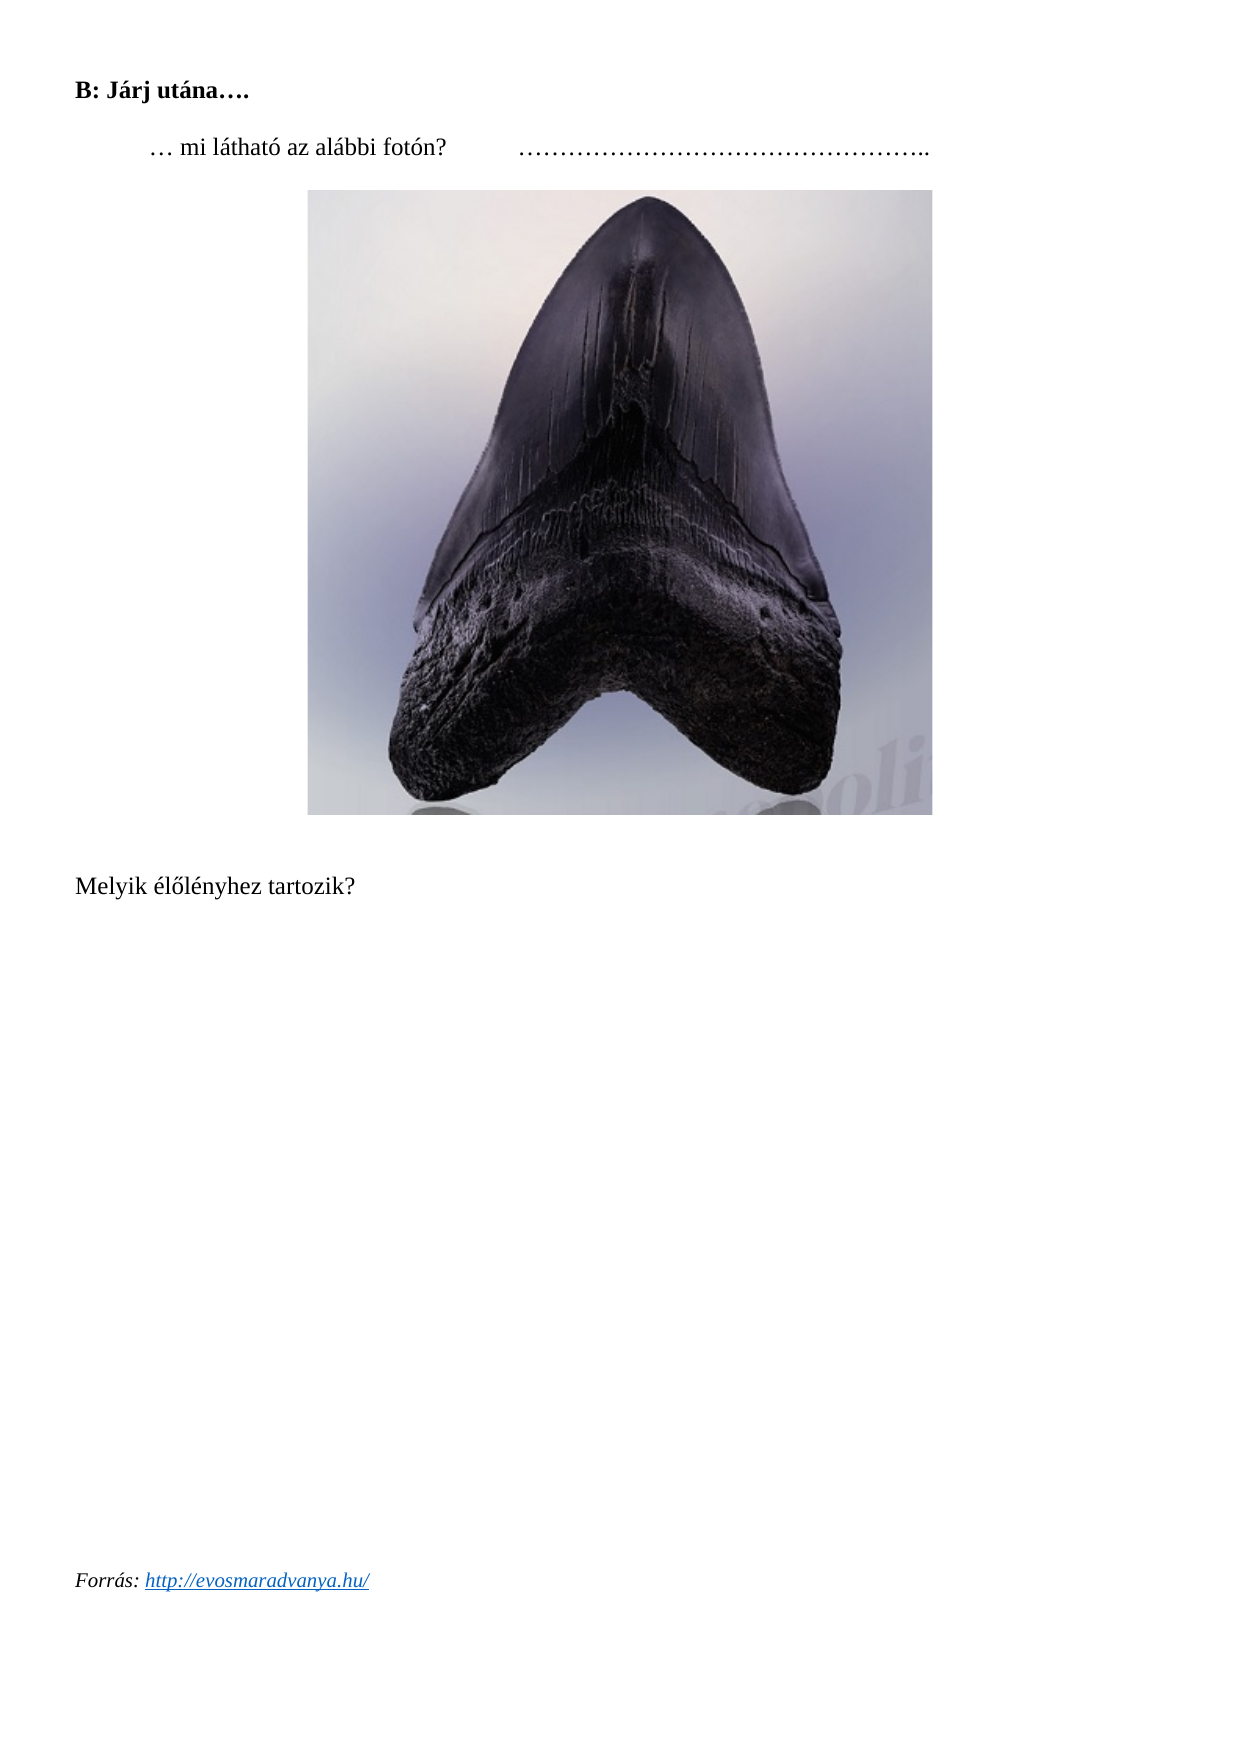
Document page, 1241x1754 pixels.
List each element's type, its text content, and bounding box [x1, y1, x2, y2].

text Melyik élőlényhez tartozik? [75, 871, 1165, 900]
text B: Járj utána…. [75, 75, 1165, 104]
text Forrás: http://evosmaradvanya.hu/ [75, 1568, 1165, 1592]
picture [307, 190, 933, 815]
text … mi látható az alábbi fotón? ………………………………………….. [75, 132, 1165, 161]
